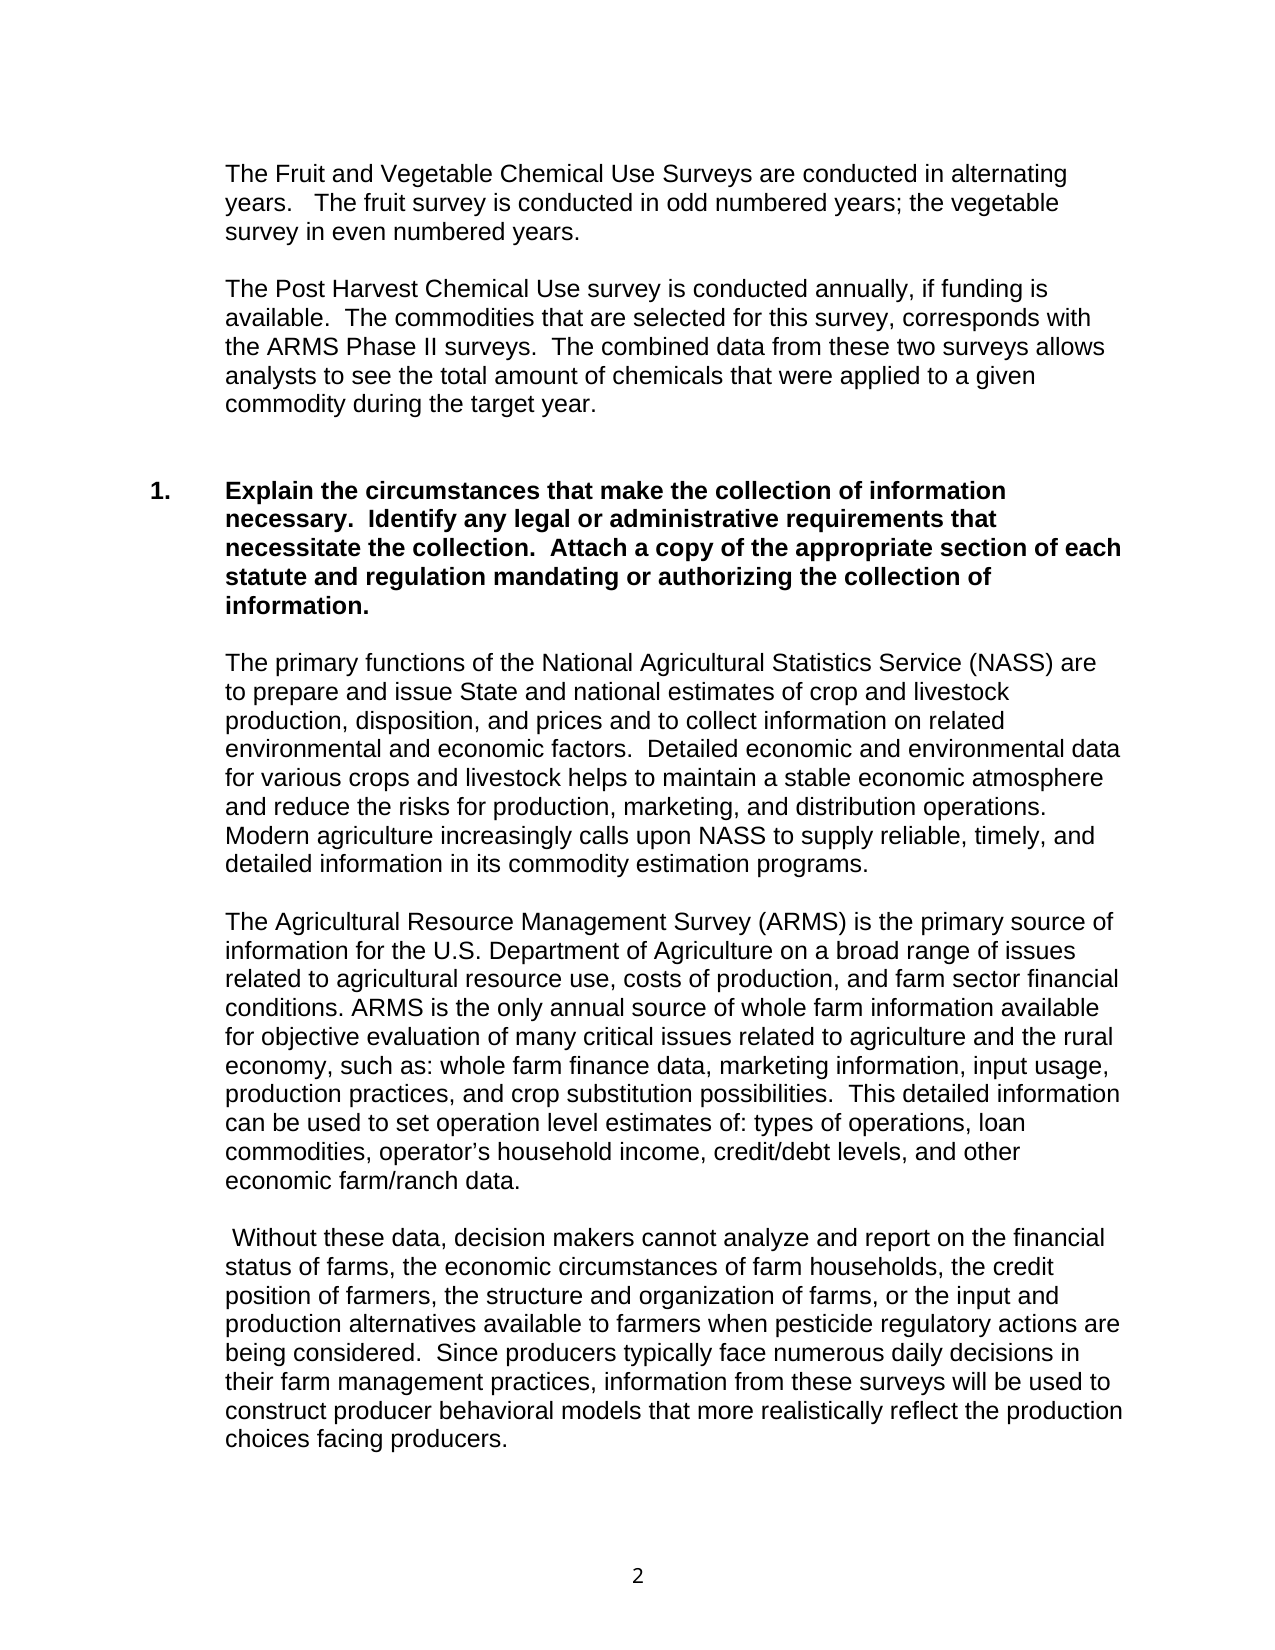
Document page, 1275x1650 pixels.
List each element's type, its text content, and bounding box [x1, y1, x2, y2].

text The primary functions of the National Agricultural Statistics Service (NASS) are to prepare and issue State and national estimates of crop and livestock production, disposition, and prices and to collect information on related environmental and economic factors. Detailed economic and environmental data for various crops and livestock helps to maintain a stable economic atmosphere and reduce the risks for production, marketing, and distribution operations. Modern agriculture increasingly calls upon NASS to supply reliable, timely, and detailed information in its commodity estimation programs. [225, 648, 1125, 878]
text The Fruit and Vegetable Chemical Use Surveys are conducted in alternating years. The fruit survey is conducted in odd numbered years; the vegetable survey in even numbered years. [225, 159, 1125, 246]
text Without these data, decision makers cannot analyze and report on the financial status of farms, the economic circumstances of farm households, the credit position of farmers, the structure and organization of farms, or the input and production alternatives available to farmers when pesticide regulatory actions are being considered. Since producers typically face numerous daily decisions in their farm management practices, information from these surveys will be used to construct producer behavioral models that more realistically reflect the production choices facing producers. [225, 1223, 1125, 1453]
text 1. Explain the circumstances that make the collection of information necessary. Identify any legal or administrative requirements that necessitate the collection. Attach a copy of the appropriate section of each statute and regulation mandating or authorizing the collection of information. [150, 476, 1125, 619]
text The Post Harvest Chemical Use survey is conducted annually, if funding is available. The commodities that are selected for this survey, corresponds with the ARMS Phase II surveys. The combined data from these two surveys allows analysts to see the total amount of chemicals that were applied to a given commodity during the target year. [225, 274, 1125, 418]
text The Agricultural Resource Management Survey (ARMS) is the primary source of information for the U.S. Department of Agriculture on a broad range of issues related to agricultural resource use, costs of production, and farm sector financial conditions. ARMS is the only annual source of whole farm information available for objective evaluation of many critical issues related to agriculture and the rural economy, such as: whole farm finance data, marketing information, input usage, production practices, and crop substitution possibilities. This detailed information can be used to set operation level estimates of: types of operations, loan commodities, operator’s household income, credit/debt levels, and other economic farm/ranch data. [225, 907, 1125, 1194]
